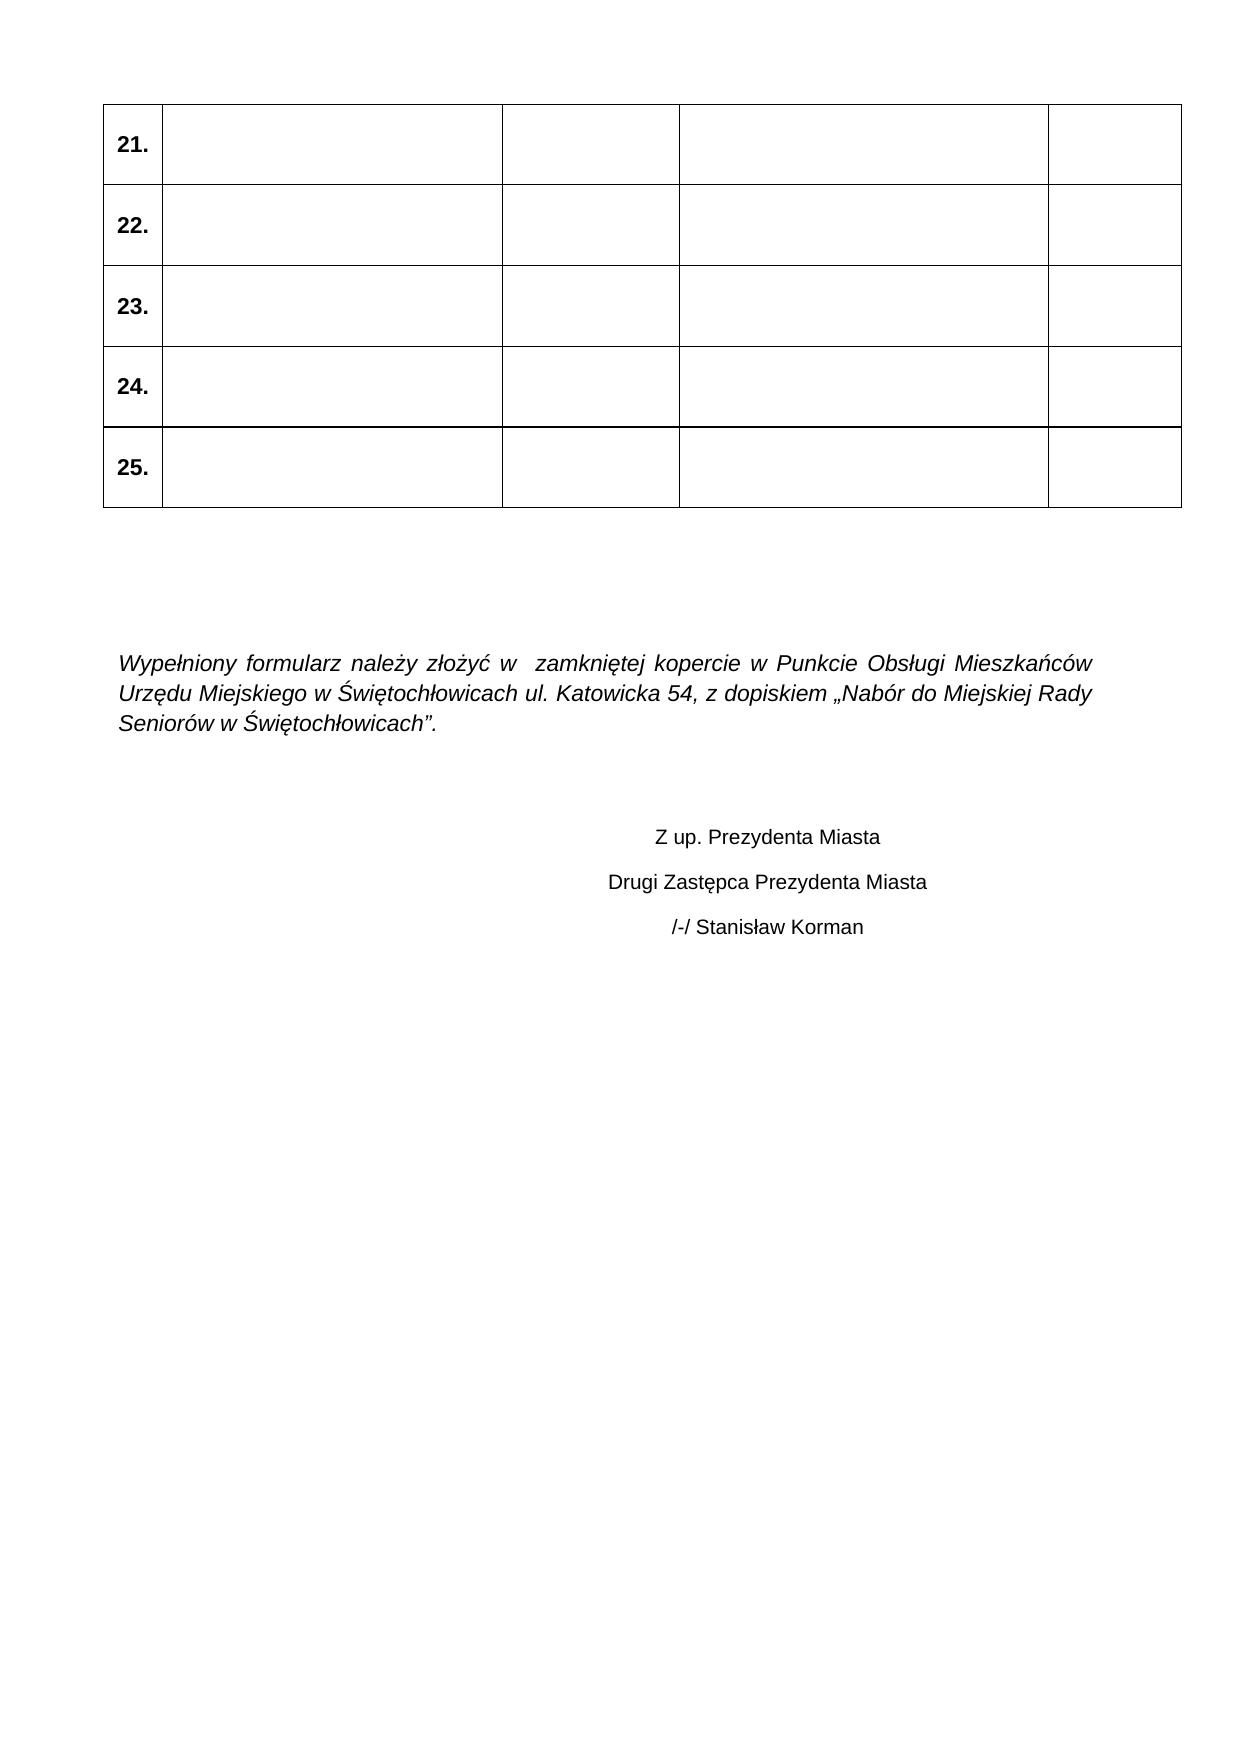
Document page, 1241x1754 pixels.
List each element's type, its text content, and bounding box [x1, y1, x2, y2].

table_cell [1049, 266, 1181, 346]
table_cell [680, 428, 1048, 507]
text /-/ Stanisław Korman [369, 915, 1093, 939]
table_cell [1049, 347, 1181, 426]
text Wypełniony formularz należy złożyć w zamkniętej kopercie w Punkcie Obsługi Mieszkańców Urzędu Miejskiego w Świętochłowicach ul. Katowicka 54, z dopiskiem „Nabór do Miejskiej Rady Seniorów w Świętochłowicach”. [118, 650, 1093, 736]
table_cell [1049, 105, 1181, 184]
table_cell [680, 105, 1048, 184]
table_cell [163, 428, 502, 507]
table_cell [163, 105, 502, 184]
table_cell 25. [104, 428, 162, 507]
table_cell [503, 266, 679, 346]
table_cell [163, 266, 502, 346]
table_cell [163, 347, 502, 426]
table_cell [503, 428, 679, 507]
table_cell 23. [104, 266, 162, 346]
text Z up. Prezydenta Miasta [369, 825, 1093, 849]
table_cell [680, 266, 1048, 346]
table_cell [503, 347, 679, 426]
table_cell 21. [104, 105, 162, 184]
table_cell [503, 105, 679, 184]
table_cell [1049, 428, 1181, 507]
table_cell 24. [104, 347, 162, 426]
table_cell [163, 185, 502, 265]
table_cell [1049, 185, 1181, 265]
table_cell [503, 185, 679, 265]
text Drugi Zastępca Prezydenta Miasta [369, 870, 1093, 894]
table_cell [680, 185, 1048, 265]
table_cell 22. [104, 185, 162, 265]
table_cell [680, 347, 1048, 426]
